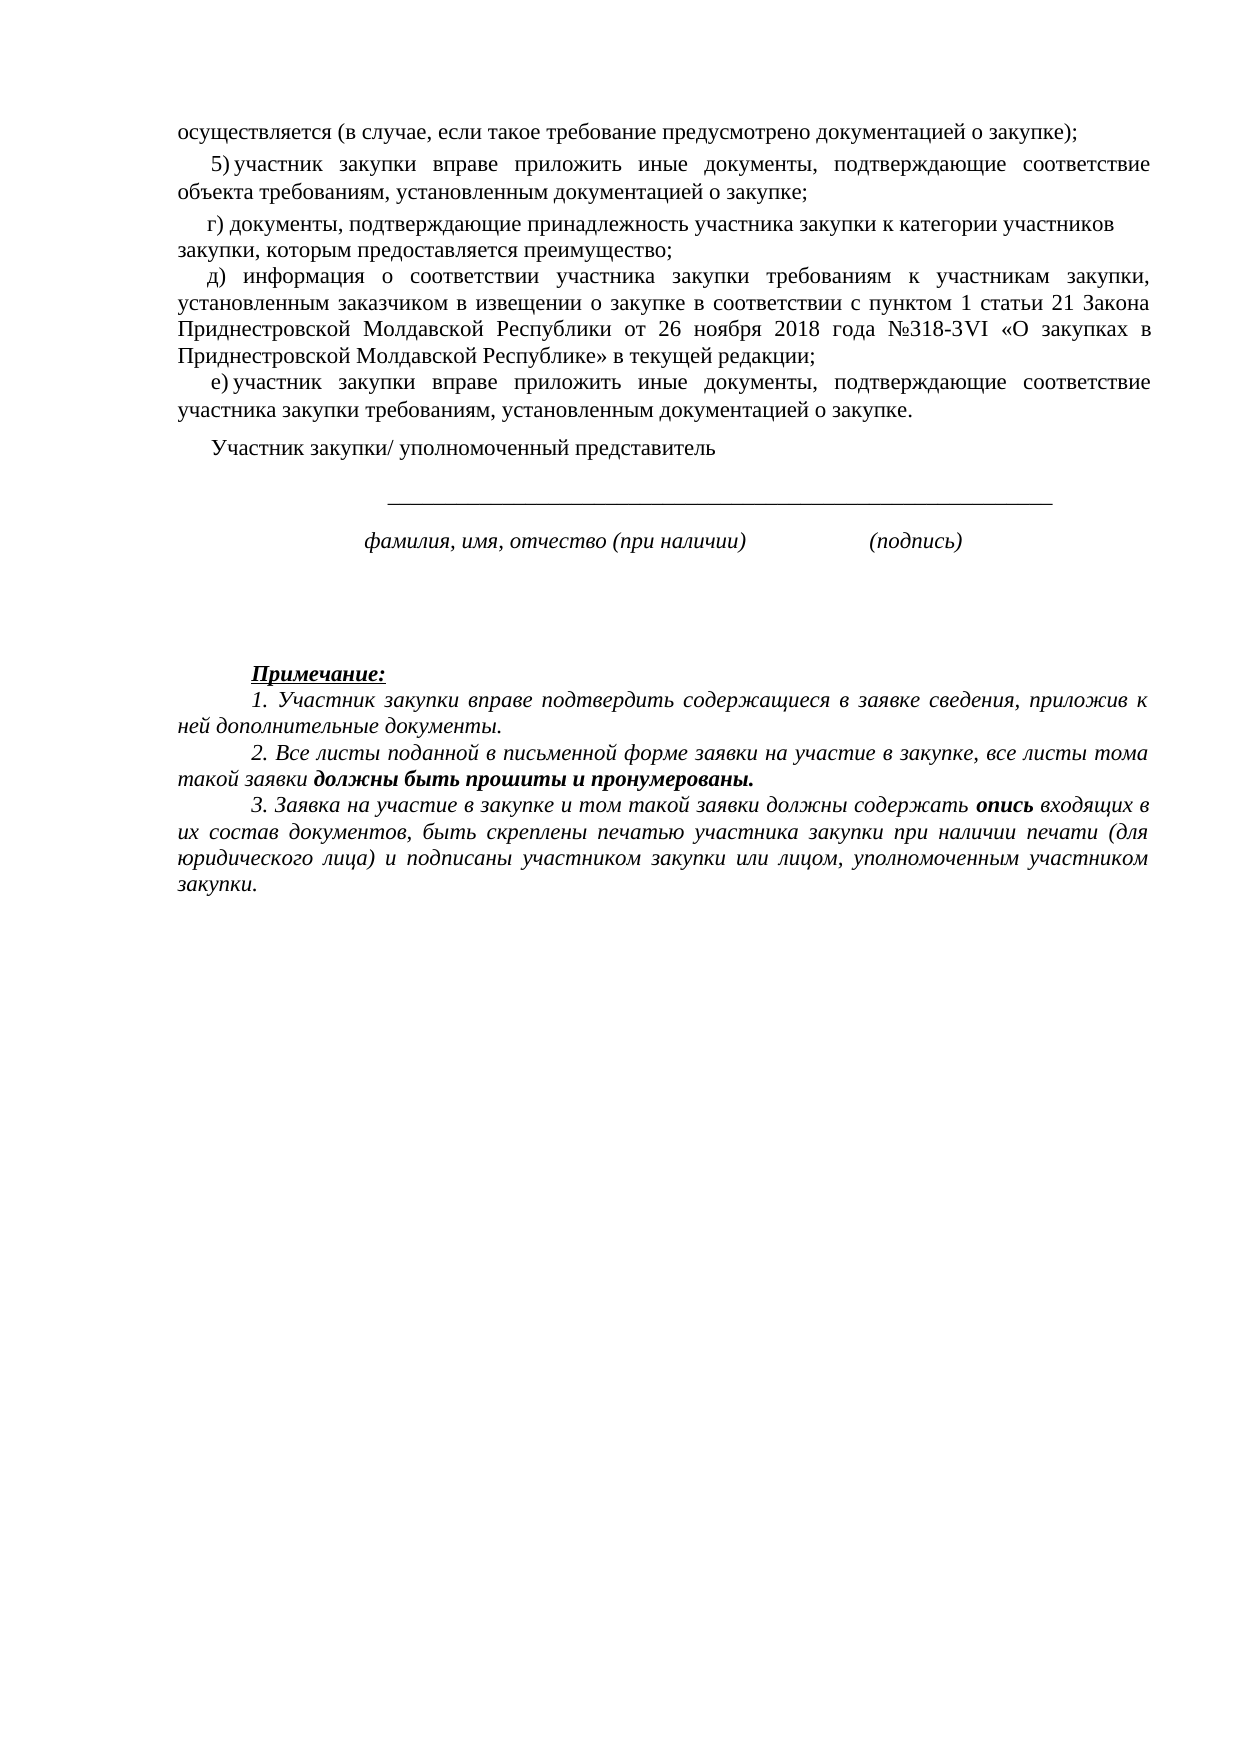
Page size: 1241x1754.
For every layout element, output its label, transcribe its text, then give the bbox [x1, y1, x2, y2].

text фамилия, имя, отчество (при наличии) (подпись) [177, 528, 1152, 554]
text 3. Заявка на участие в закупке и том такой заявки должны содержать опись входящих в их состав документов, быть скреплены печатью участника закупки при наличии печати (для юридического лица) и подписаны участником закупки или лицом, уполномоченным участником закупки. [177, 791, 1152, 897]
text 1. Участник закупки вправе подтвердить содержащиеся в заявке сведения, приложив к ней дополнительные документы. [177, 686, 1152, 739]
text е) участник закупки вправе приложить иные документы, подтверждающие соответствие участника закупки требованиям, установленным документацией о закупке. [177, 368, 1152, 422]
text г) документы, подтверждающие принадлежность участника закупки к категории участников закупки, которым предоставляется преимущество; [177, 210, 1152, 263]
text __________________________________________________________ [177, 481, 1152, 507]
text Участник закупки/ уполномоченный представитель [177, 434, 1152, 461]
text 2. Все листы поданной в письменной форме заявки на участие в закупке, все листы тома такой заявки должны быть прошиты и пронумерованы. [177, 739, 1152, 791]
list участник закупки вправе приложить иные документы, подтверждающие соответствие объекта требованиям, установленным документацией о закупке; [177, 150, 1152, 204]
text д) информация о соответствии участника закупки требованиям к участникам закупки, установленным заказчиком в извещении о закупке в соответствии с пунктом 1 статьи 21 Закона Приднестровской Молдавской Республики от 26 ноября 2018 года №318-3VI «О закупках в Приднестровской Молдавской Республике» в текущей редакции; [177, 263, 1152, 368]
text Примечание: [177, 660, 1152, 686]
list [177, 118, 1152, 144]
